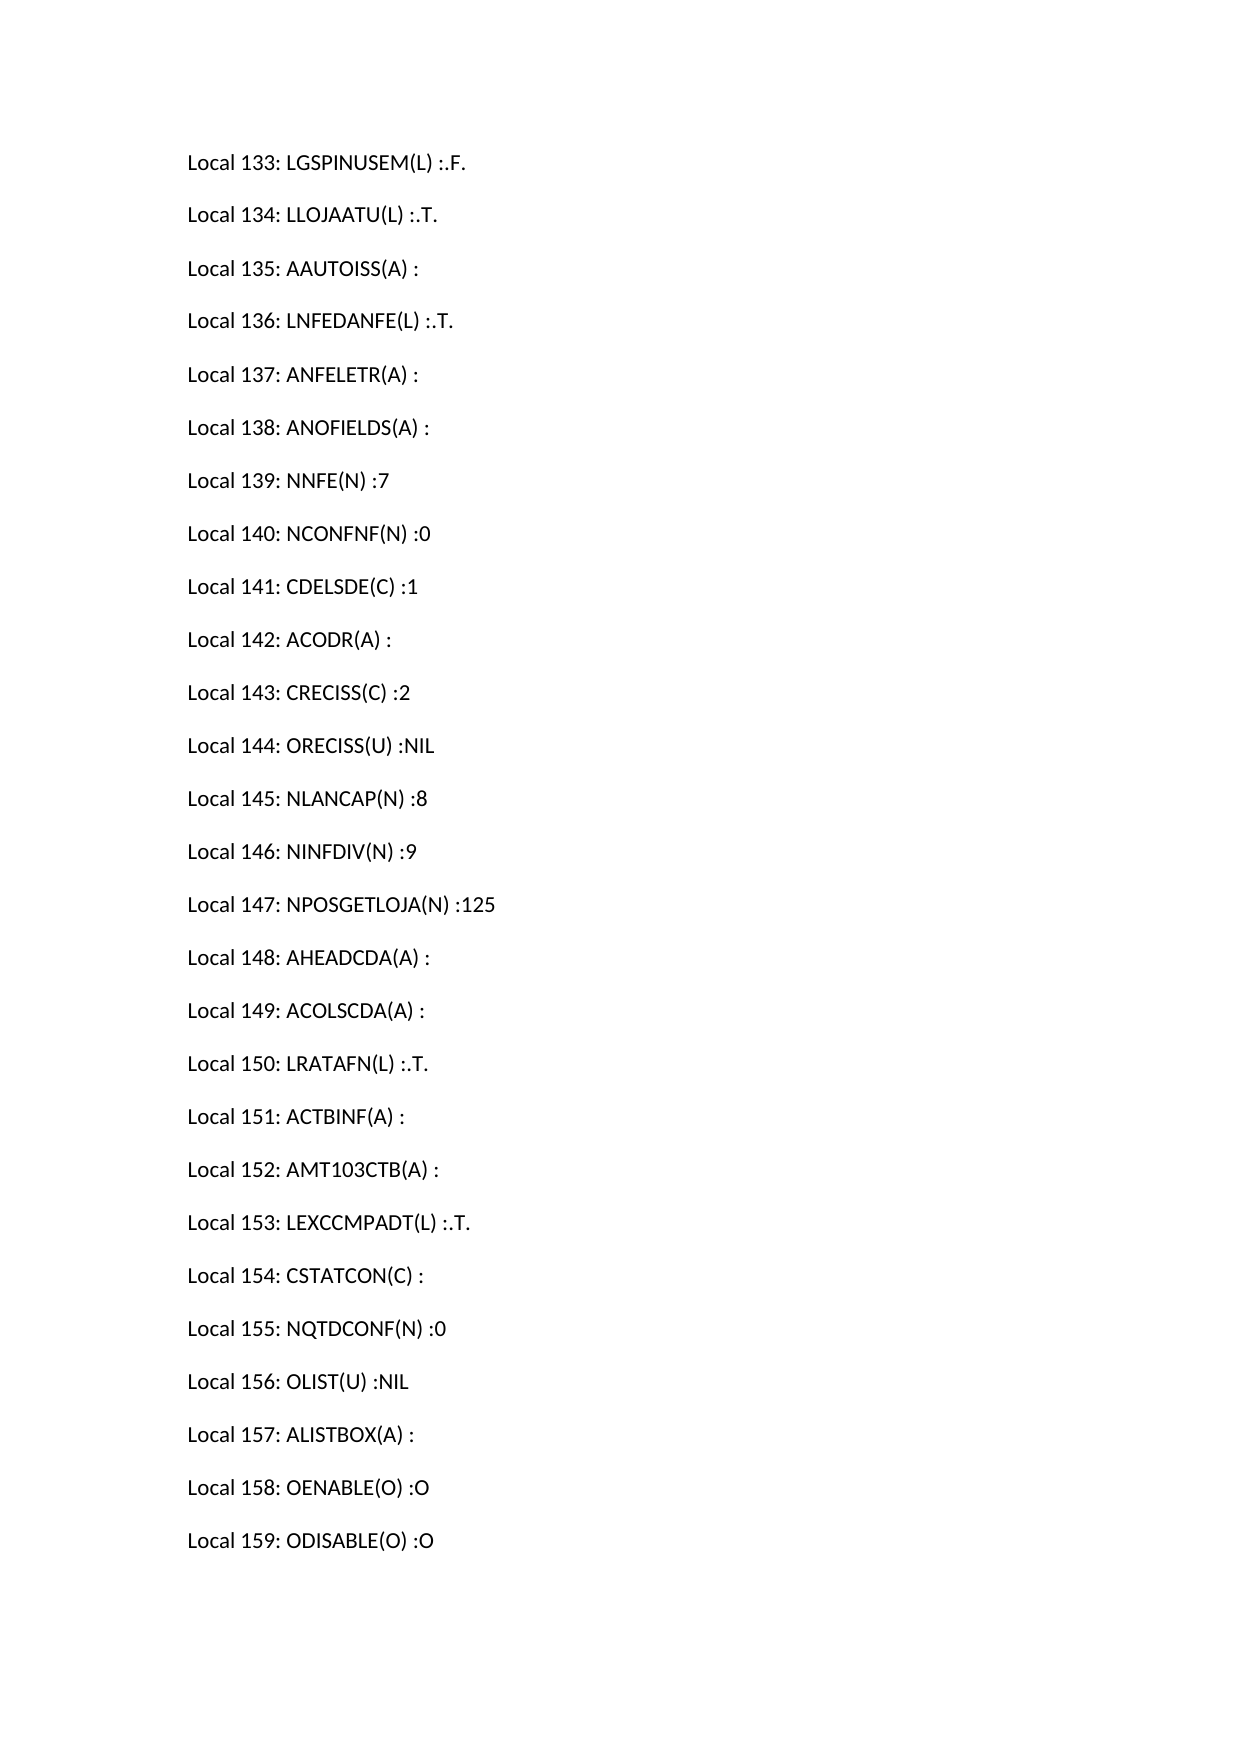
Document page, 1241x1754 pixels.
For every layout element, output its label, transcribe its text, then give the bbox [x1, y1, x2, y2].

text Local 134: LLOJAATU(L) :.T. [177, 201, 1063, 229]
text Local 133: LGSPINUSEM(L) :.F. [177, 148, 1063, 176]
text Local 143: CRECISS(C) :2 [177, 678, 1063, 706]
text Local 153: LEXCCMPADT(L) :.T. [177, 1208, 1063, 1236]
text Local 150: LRATAFN(L) :.T. [177, 1049, 1063, 1077]
text Local 159: ODISABLE(O) :O [177, 1526, 1063, 1554]
text Local 148: AHEADCDA(A) : [177, 943, 1063, 971]
text Local 146: NINFDIV(N) :9 [177, 837, 1063, 865]
text Local 137: ANFELETR(A) : [177, 360, 1063, 388]
text Local 154: CSTATCON(C) : [177, 1261, 1063, 1289]
text Local 135: AAUTOISS(A) : [177, 254, 1063, 282]
text Local 151: ACTBINF(A) : [177, 1102, 1063, 1130]
text Local 156: OLIST(U) :NIL [177, 1367, 1063, 1395]
text Local 149: ACOLSCDA(A) : [177, 996, 1063, 1024]
text Local 147: NPOSGETLOJA(N) :125 [177, 890, 1063, 918]
text Local 142: ACODR(A) : [177, 625, 1063, 653]
text Local 139: NNFE(N) :7 [177, 466, 1063, 494]
text Local 141: CDELSDE(C) :1 [177, 572, 1063, 600]
text Local 144: ORECISS(U) :NIL [177, 731, 1063, 759]
text Local 158: OENABLE(O) :O [177, 1473, 1063, 1501]
text Local 138: ANOFIELDS(A) : [177, 413, 1063, 441]
text Local 157: ALISTBOX(A) : [177, 1420, 1063, 1448]
text Local 152: AMT103CTB(A) : [177, 1155, 1063, 1183]
text Local 136: LNFEDANFE(L) :.T. [177, 307, 1063, 335]
text Local 140: NCONFNF(N) :0 [177, 519, 1063, 547]
text Local 145: NLANCAP(N) :8 [177, 784, 1063, 812]
text Local 155: NQTDCONF(N) :0 [177, 1314, 1063, 1342]
